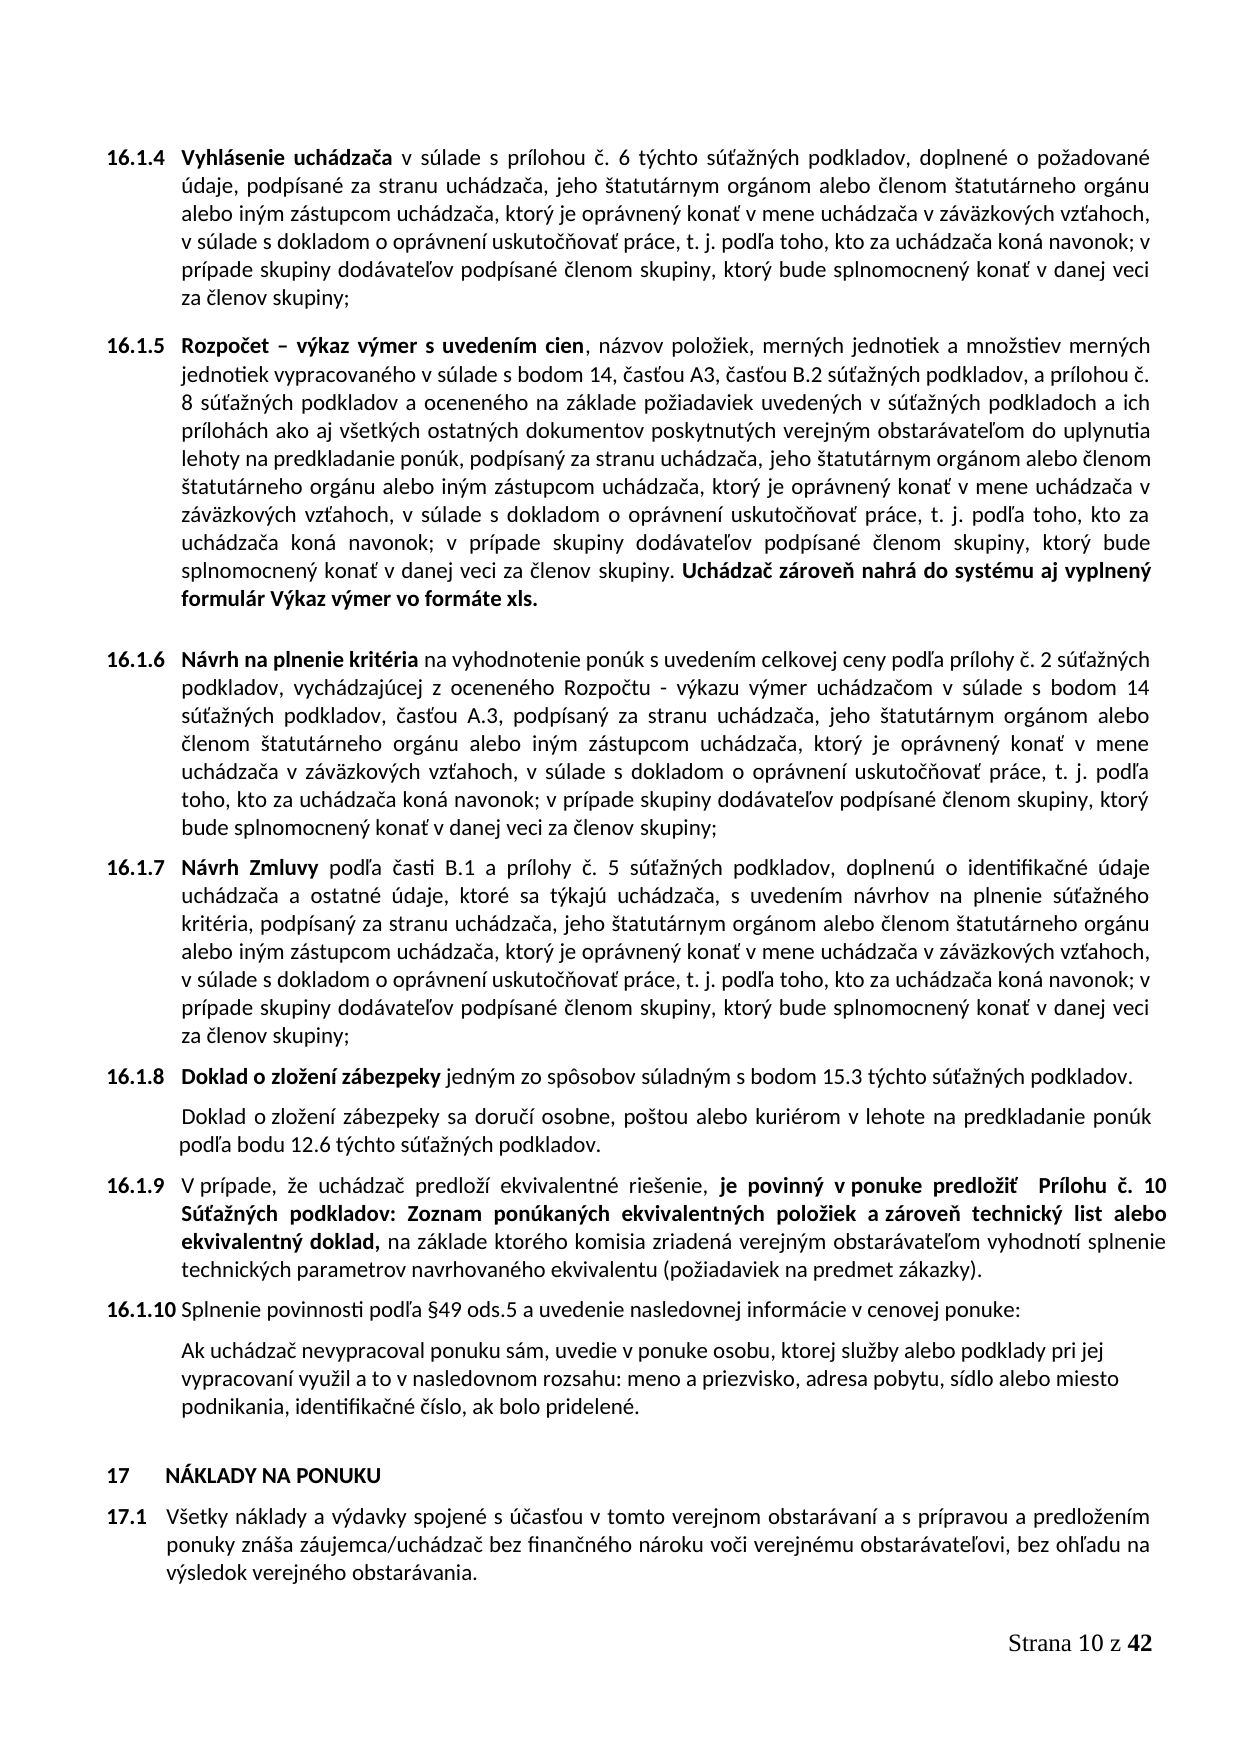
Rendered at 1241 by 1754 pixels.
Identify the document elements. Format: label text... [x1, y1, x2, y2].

list Všetky náklady a výdavky spojené s účasťou v tomto verejnom obstarávaní a s prípravou a predložením ponuky znáša záujemca/uchádzač bez finančného nároku voči verejnému obstarávateľovi, bez ohľadu na výsledok verejného obstarávania. [106, 1502, 1152, 1586]
list Splnenie povinnosti podľa §49 ods.5 a uvedenie nasledovnej informácie v cenovej ponuke: [106, 1296, 1167, 1323]
list Návrh Zmluvy podľa časti B.1 a prílohy č. 5 súťažných podkladov, doplnenú o identifikačné údaje uchádzača a ostatné údaje, ktoré sa týkajú uchádzača, s uvedením návrhov na plnenie súťažného kritéria, podpísaný za stranu uchádzača, jeho štatutárnym orgánom alebo členom štatutárneho orgánu alebo iným zástupcom uchádzača, ktorý je oprávnený konať v mene uchádzača v záväzkových vzťahoch, v súlade s dokladom o oprávnení uskutočňovať práce, t. j. podľa toho, kto za uchádzača koná navonok; v prípade skupiny dodávateľov podpísané členom skupiny, ktorý bude splnomocnený konať v danej veci za členov skupiny; [106, 853, 1152, 1049]
text Doklad o zložení zábezpeky sa doručí osobne, poštou alebo kuriérom v lehote na predkladanie ponúk podľa bodu 12.6 týchto súťažných podkladov. [178, 1102, 1152, 1158]
list Vyhlásenie uchádzača v súlade s prílohou č. 6 týchto súťažných podkladov, doplnené o požadované údaje, podpísané za stranu uchádzača, jeho štatutárnym orgánom alebo členom štatutárneho orgánu alebo iným zástupcom uchádzača, ktorý je oprávnený konať v mene uchádzača v záväzkových vzťahoch, v súlade s dokladom o oprávnení uskutočňovať práce, t. j. podľa toho, kto za uchádzača koná navonok; v prípade skupiny dodávateľov podpísané členom skupiny, ktorý bude splnomocnený konať v danej veci za členov skupiny; [106, 143, 1152, 311]
list Ak uchádzač nevypracoval ponuku sám, uvedie v ponuke osobu, ktorej služby alebo podklady pri jej vypracovaní využil a to v nasledovnom rozsahu: meno a priezvisko, adresa pobytu, sídlo alebo miesto podnikania, identifikačné číslo, ak bolo pridelené. [181, 1336, 1167, 1420]
list Doklad o zložení zábezpeky jedným zo spôsobov súladným s bodom 15.3 týchto súťažných podkladov. [106, 1062, 1152, 1090]
list NÁKLADY NA PONUKU [106, 1462, 1167, 1490]
list V prípade, že uchádzač predloží ekvivalentné riešenie, je povinný v ponuke predložiť Prílohu č. 10 Súťažných podkladov: Zoznam ponúkaných ekvivalentných položiek a zároveň technický list alebo ekvivalentný doklad, na základe ktorého komisia zriadená verejným obstarávateľom vyhodnotí splnenie technických parametrov navrhovaného ekvivalentu (požiadaviek na predmet zákazky). [106, 1171, 1167, 1283]
list Rozpočet – výkaz výmer s uvedením cien, názvov položiek, merných jednotiek a množstiev merných jednotiek vypracovaného v súlade s bodom 14, časťou A3, časťou B.2 súťažných podkladov, a prílohou č. 8 súťažných podkladov a oceneného na základe požiadaviek uvedených v súťažných podkladoch a ich prílohách ako aj všetkých ostatných dokumentov poskytnutých verejným obstarávateľom do uplynutia lehoty na predkladanie ponúk, podpísaný za stranu uchádzača, jeho štatutárnym orgánom alebo členom štatutárneho orgánu alebo iným zástupcom uchádzača, ktorý je oprávnený konať v mene uchádzača v záväzkových vzťahoch, v súlade s dokladom o oprávnení uskutočňovať práce, t. j. podľa toho, kto za uchádzača koná navonok; v prípade skupiny dodávateľov podpísané členom skupiny, ktorý bude splnomocnený konať v danej veci za členov skupiny. Uchádzač zároveň nahrá do systému aj vyplnený formulár Výkaz výmer vo formáte xls. [106, 332, 1152, 612]
list Návrh na plnenie kritéria na vyhodnotenie ponúk s uvedením celkovej ceny podľa prílohy č. 2 súťažných podkladov, vychádzajúcej z oceneného Rozpočtu - výkazu výmer uchádzačom v súlade s bodom 14 súťažných podkladov, časťou A.3, podpísaný za stranu uchádzača, jeho štatutárnym orgánom alebo členom štatutárneho orgánu alebo iným zástupcom uchádzača, ktorý je oprávnený konať v mene uchádzača v záväzkových vzťahoch, v súlade s dokladom o oprávnení uskutočňovať práce, t. j. podľa toho, kto za uchádzača koná navonok; v prípade skupiny dodávateľov podpísané členom skupiny, ktorý bude splnomocnený konať v danej veci za členov skupiny; [106, 645, 1151, 841]
